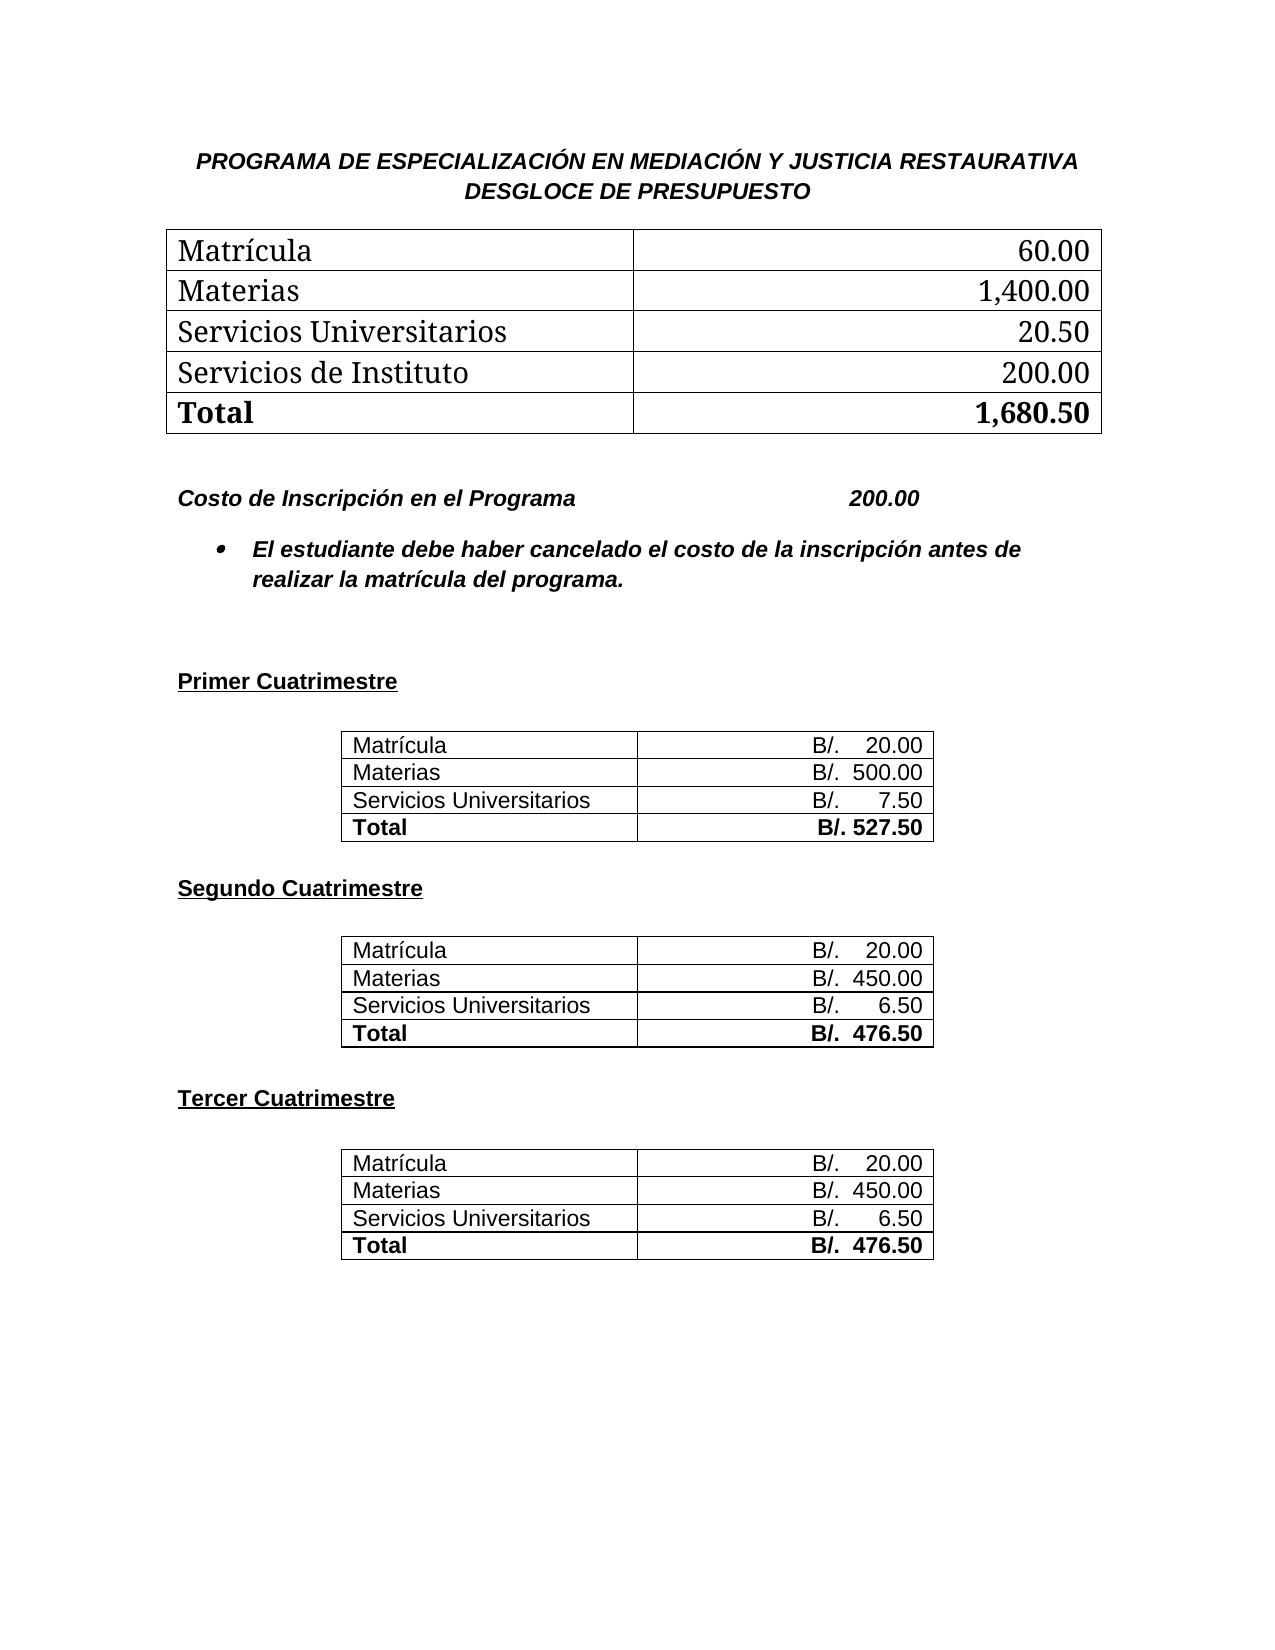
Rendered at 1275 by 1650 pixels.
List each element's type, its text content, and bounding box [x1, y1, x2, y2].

table_cell Servicios de Instituto [167, 352, 633, 392]
text Costo de Inscripción en el Programa 200.00 [177, 484, 1098, 511]
table_header Matrícula [167, 230, 633, 269]
table_cell Total [342, 1020, 637, 1046]
table_cell B/. 6.50 [638, 993, 933, 1019]
table_cell B/. 500.00 [638, 759, 933, 786]
text Segundo Cuatrimestre [177, 875, 1098, 902]
text PROGRAMA DE ESPECIALIZACIÓN EN MEDIACIÓN Y JUSTICIA RESTAURATIVA [177, 148, 1098, 174]
table_cell B/. 450.00 [638, 965, 933, 991]
table_header B/. 20.00 [638, 1150, 933, 1176]
table_cell B/. 476.50 [638, 1020, 933, 1046]
table_cell Total [167, 393, 633, 432]
table_cell B/. 476.50 [638, 1233, 933, 1259]
table_cell Materias [167, 271, 633, 310]
table_cell Materias [342, 759, 637, 786]
table_cell Materias [342, 965, 637, 991]
table_cell Servicios Universitarios [342, 1205, 637, 1231]
table_cell B/. 6.50 [638, 1205, 933, 1231]
table_cell 200.00 [634, 352, 1101, 392]
table_cell Total [342, 814, 637, 841]
text Primer Cuatrimestre [177, 668, 1098, 694]
table_cell 20.50 [634, 311, 1101, 351]
table_header Matrícula [342, 1150, 637, 1176]
table_cell 1,400.00 [634, 271, 1101, 310]
table_cell B/. 527.50 [638, 814, 933, 841]
table_cell B/. 450.00 [638, 1177, 933, 1204]
table_cell Total [342, 1233, 637, 1259]
table_cell Servicios Universitarios [342, 787, 637, 813]
list El estudiante debe haber cancelado el costo de la inscripción antes de realizar la matrícula del programa. [215, 536, 1098, 592]
text DESGLOCE DE PRESUPUESTO [177, 178, 1098, 204]
table_cell Servicios Universitarios [342, 993, 637, 1019]
table_header Matrícula [342, 732, 637, 758]
table_header B/. 20.00 [638, 937, 933, 964]
table_cell 1,680.50 [634, 393, 1101, 432]
table_cell B/. 7.50 [638, 787, 933, 813]
text Tercer Cuatrimestre [177, 1084, 1098, 1111]
table_header 60.00 [634, 230, 1101, 269]
table_header Matrícula [342, 937, 637, 964]
table_header B/. 20.00 [638, 732, 933, 758]
table_cell Materias [342, 1177, 637, 1204]
table_cell Servicios Universitarios [167, 311, 633, 351]
